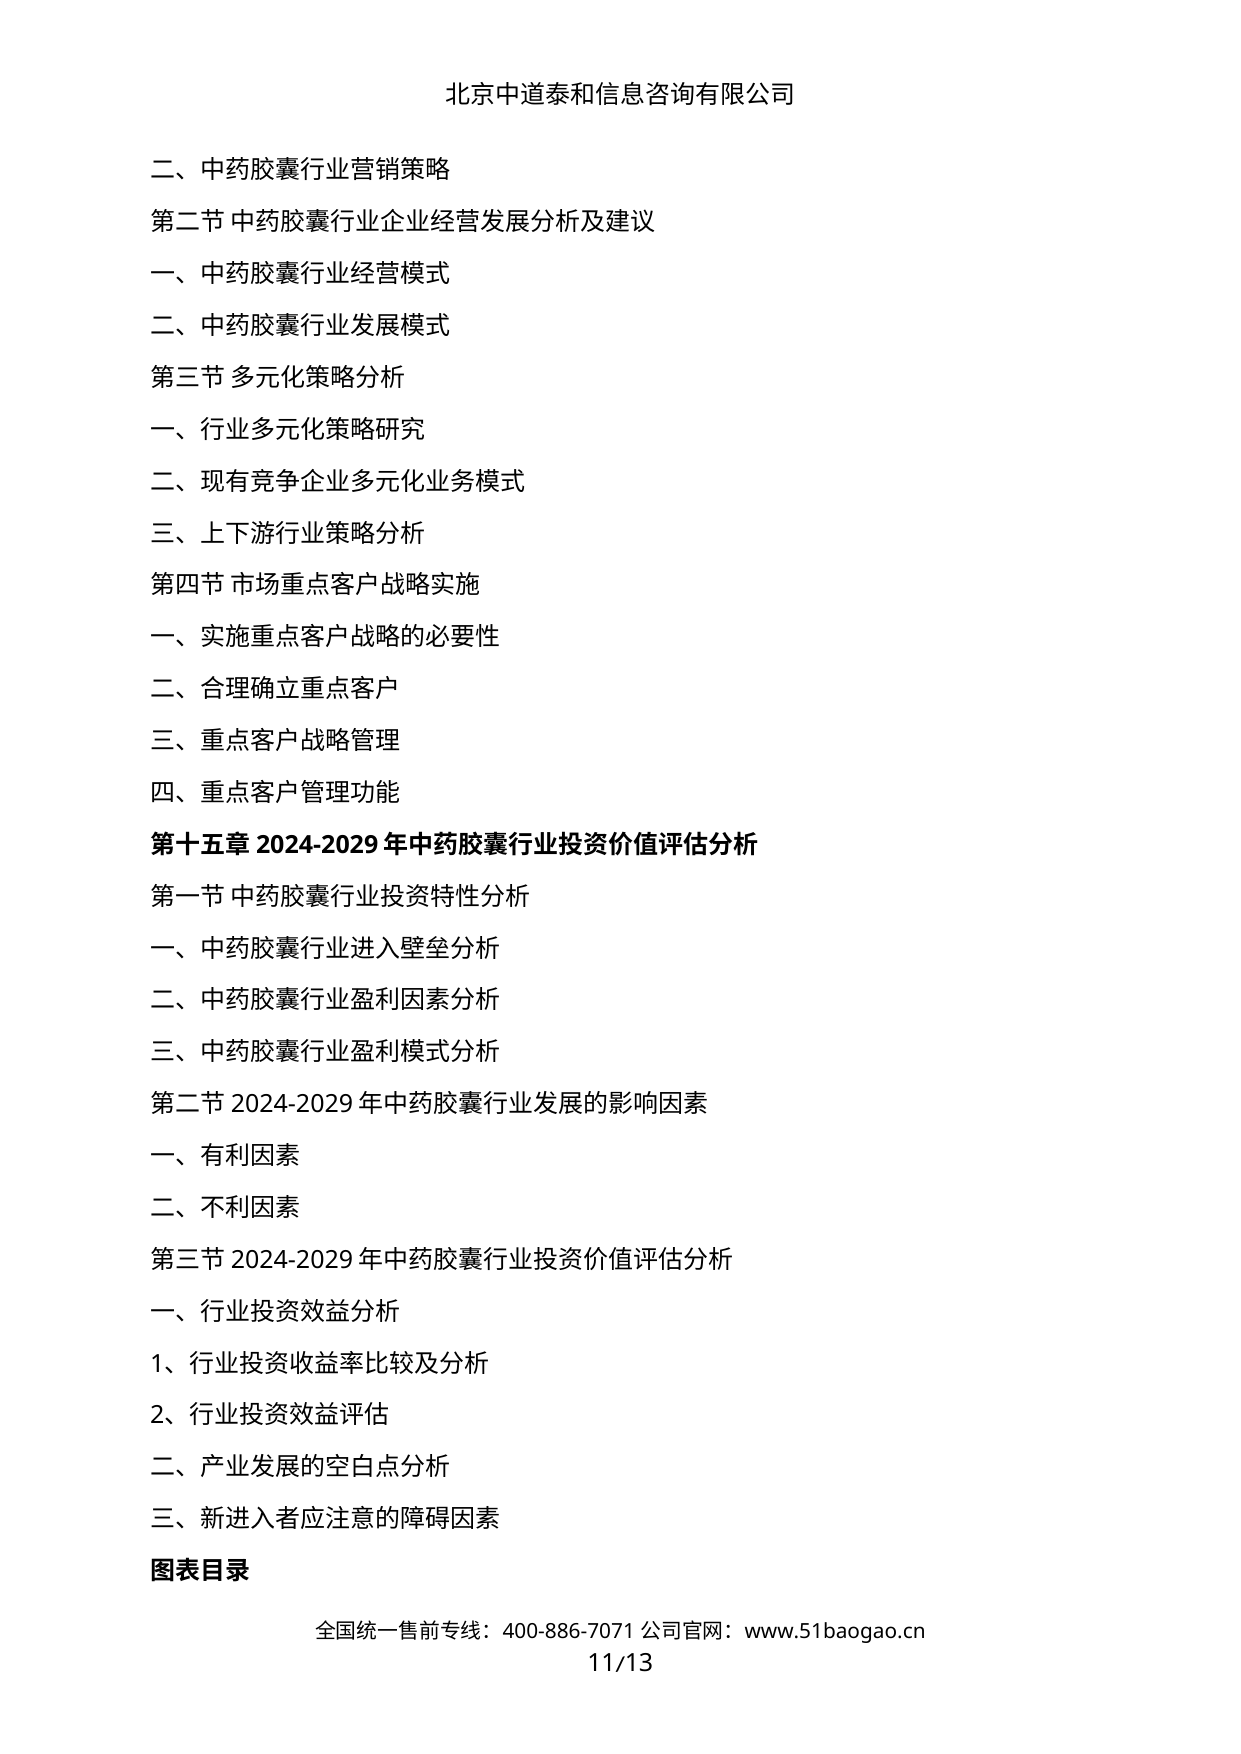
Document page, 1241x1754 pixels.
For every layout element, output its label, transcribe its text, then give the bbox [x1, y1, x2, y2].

text 二、产业发展的空白点分析 [150, 1447, 1090, 1483]
text 三、新进入者应注意的障碍因素 [150, 1499, 1090, 1535]
text 二、现有竞争企业多元化业务模式 [150, 461, 1090, 497]
text 第一节 中药胶囊行业投资特性分析 [150, 876, 1090, 912]
text 一、有利因素 [150, 1136, 1090, 1172]
text 一、行业多元化策略研究 [150, 409, 1090, 446]
text 一、行业投资效益分析 [150, 1291, 1090, 1327]
text 二、合理确立重点客户 [150, 669, 1090, 705]
text 二、不利因素 [150, 1187, 1090, 1224]
text 第二节 2024-2029年中药胶囊行业发展的影响因素 [150, 1084, 1090, 1120]
text 一、中药胶囊行业经营模式 [150, 254, 1090, 290]
text 四、重点客户管理功能 [150, 772, 1090, 809]
text 二、中药胶囊行业盈利因素分析 [150, 980, 1090, 1016]
text 1、行业投资收益率比较及分析 [150, 1343, 1090, 1379]
text 二、中药胶囊行业营销策略 [150, 150, 1090, 186]
text 第四节 市场重点客户战略实施 [150, 565, 1090, 601]
text 二、中药胶囊行业发展模式 [150, 306, 1090, 342]
text 一、实施重点客户战略的必要性 [150, 617, 1090, 653]
text 一、中药胶囊行业进入壁垒分析 [150, 928, 1090, 964]
text 第三节 多元化策略分析 [150, 357, 1090, 394]
text 图表目录 [150, 1551, 1090, 1587]
text 第二节 中药胶囊行业企业经营发展分析及建议 [150, 202, 1090, 238]
text 三、上下游行业策略分析 [150, 513, 1090, 549]
text 三、重点客户战略管理 [150, 721, 1090, 757]
text 第十五章 2024-2029年中药胶囊行业投资价值评估分析 [150, 824, 1090, 861]
text 三、中药胶囊行业盈利模式分析 [150, 1032, 1090, 1068]
text 第三节 2024-2029年中药胶囊行业投资价值评估分析 [150, 1239, 1090, 1276]
text 2、行业投资效益评估 [150, 1395, 1090, 1431]
